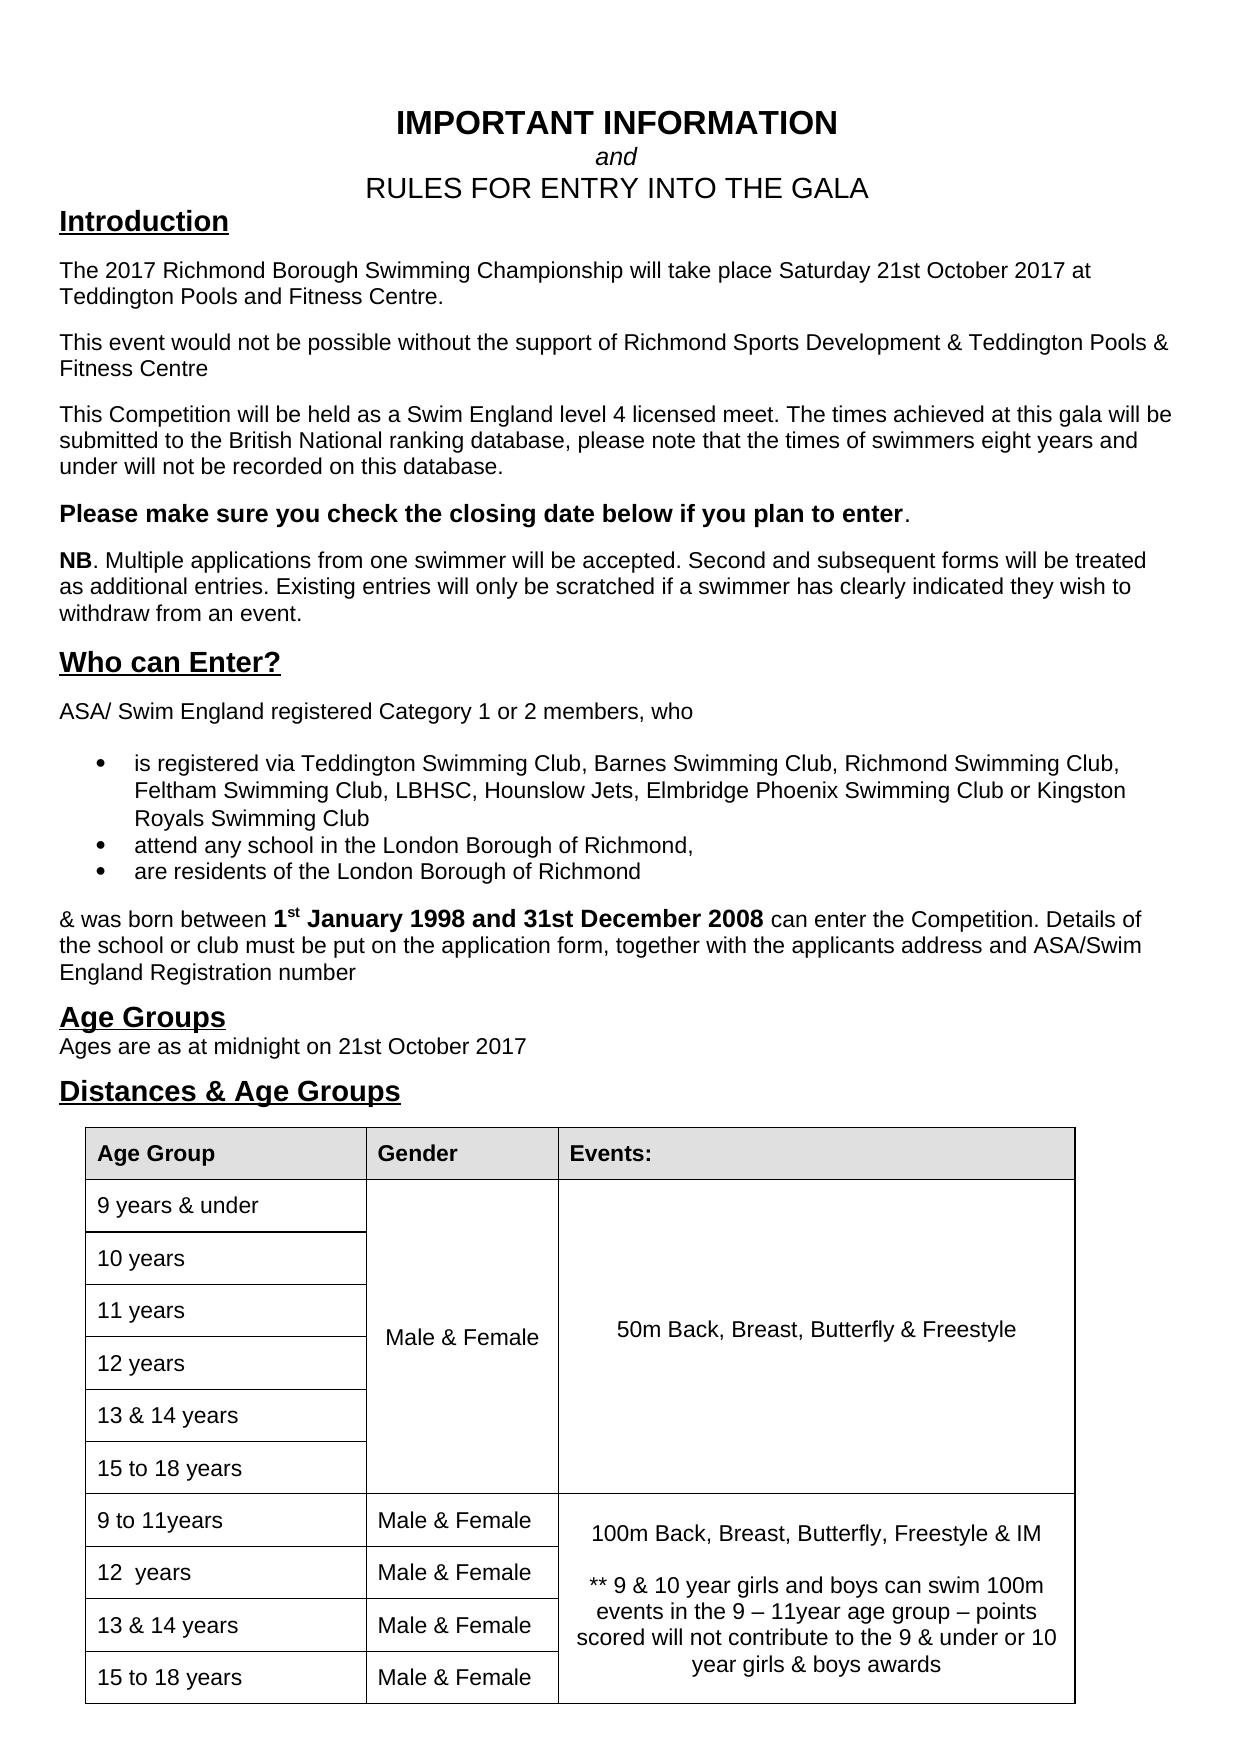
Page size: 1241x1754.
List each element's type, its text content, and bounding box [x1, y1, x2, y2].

text IMPORTANT INFORMATION [59, 103, 1175, 142]
text Distances & Age Groups [59, 1074, 1175, 1107]
table_cell 13 & 14 years [86, 1390, 366, 1441]
list is registered via Teddington Swimming Club, Barnes Swimming Club, Richmond Swimming Club, Feltham Swimming Club, LBHSC, Hounslow Jets, Elmbridge Phoenix Swimming Club or Kingston Royals Swimming Club [97, 750, 1175, 832]
text Please make sure you check the closing date below if you plan to enter. [59, 499, 1175, 528]
table_header Events: [559, 1128, 1074, 1179]
text This Competition will be held as a Swim England level 4 licensed meet. The times achieved at this gala will be submitted to the British National ranking database, please note that the times of swimmers eight years and under will not be recorded on this database. [59, 401, 1175, 480]
table_cell 9 to 11years [86, 1494, 366, 1546]
table_header Gender [367, 1128, 558, 1179]
table_cell Male & Female [367, 1599, 558, 1651]
text NB. Multiple applications from one swimmer will be accepted. Second and subsequent forms will be treated as additional entries. Existing entries will only be scratched if a swimmer has clearly indicated they wish to withdraw from an event. [59, 547, 1175, 626]
table_cell Male & Female [367, 1547, 558, 1598]
table_cell 12 years [86, 1547, 366, 1598]
text Who can Enter? [59, 645, 1175, 678]
text ASA/ Swim England registered Category 1 or 2 members, who [59, 698, 1175, 724]
table_cell 11 years [86, 1285, 366, 1336]
table_header Age Group [86, 1128, 366, 1179]
table_cell Male & Female [367, 1180, 558, 1493]
table_cell 10 years [86, 1233, 366, 1284]
text The 2017 Richmond Borough Swimming Championship will take place Saturday 21st October 2017 at Teddington Pools and Fitness Centre. [59, 257, 1175, 309]
text Age Groups [59, 999, 1175, 1033]
table_cell Male & Female [367, 1494, 558, 1546]
table_cell Male & Female [367, 1652, 558, 1703]
table_cell 9 years & under [86, 1180, 366, 1231]
list are residents of the London Borough of Richmond [97, 858, 1175, 884]
table_cell 15 to 18 years [86, 1442, 366, 1493]
list attend any school in the London Borough of Richmond, [97, 832, 1175, 858]
table_cell 12 years [86, 1337, 366, 1388]
text RULES FOR ENTRY INTO THE GALA [59, 171, 1175, 204]
table_cell 50m Back, Breast, Butterfly & Freestyle [559, 1180, 1074, 1493]
text This event would not be possible without the support of Richmond Sports Development & Teddington Pools & Fitness Centre [59, 329, 1175, 381]
text Introduction [59, 204, 1175, 238]
table_cell 100m Back, Breast, Butterfly, Freestyle & IM ** 9 & 10 year girls and boys can swim 100m events in the 9 – 11year age group – points scored will not contribute to the 9 & under or 10 year girls & boys awards [559, 1494, 1074, 1703]
text and [59, 142, 1175, 171]
table_cell 15 to 18 years [86, 1652, 366, 1703]
text & was born between 1st January 1998 and 31st December 2008 can enter the Competition. Details of the school or club must be put on the application form, together with the applicants address and ASA/Swim England Registration number [59, 904, 1175, 985]
table_cell 13 & 14 years [86, 1599, 366, 1651]
text Ages are as at midnight on 21st October 2017 [59, 1033, 1175, 1059]
